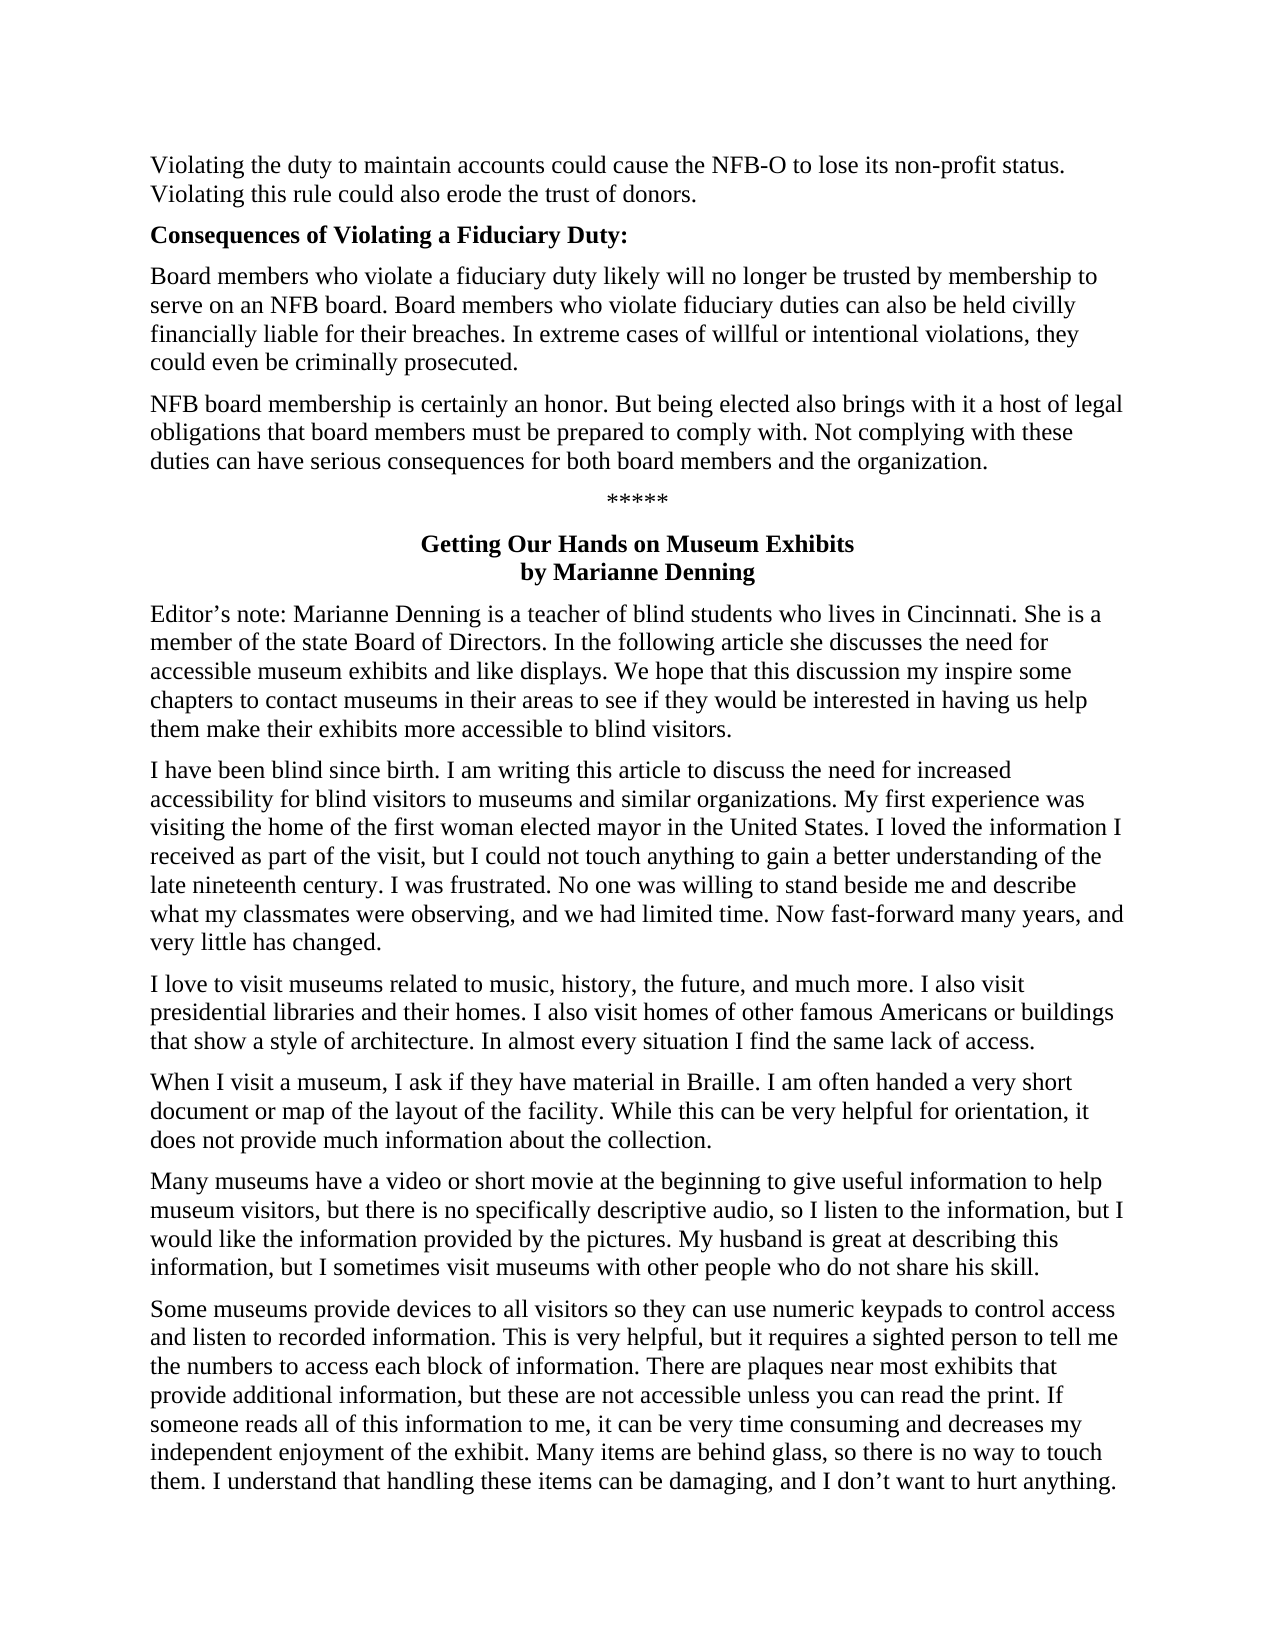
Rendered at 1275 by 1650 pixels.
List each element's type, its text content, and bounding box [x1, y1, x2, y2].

text Some museums provide devices to all visitors so they can use numeric keypads to control access and listen to recorded information. This is very helpful, but it requires a sighted person to tell me the numbers to access each block of information. There are plaques near most exhibits that provide additional information, but these are not accessible unless you can read the print. If someone reads all of this information to me, it can be very time consuming and decreases my independent enjoyment of the exhibit. Many items are behind glass, so there is no way to touch them. I understand that handling these items can be damaging, and I don’t want to hurt anything. [150, 1294, 1125, 1495]
text NFB board membership is certainly an honor. But being elected also brings with it a host of legal obligations that board members must be prepared to comply with. Not complying with these duties can have serious consequences for both board members and the organization. [150, 389, 1125, 475]
text I love to visit museums related to music, history, the future, and much more. I also visit presidential libraries and their homes. I also visit homes of other famous Americans or buildings that show a style of architecture. In almost every situation I find the same lack of access. [150, 969, 1125, 1055]
text ***** [150, 487, 1125, 516]
text Editor’s note: Marianne Denning is a teacher of blind students who lives in Cincinnati. She is a member of the state Board of Directors. In the following article she discusses the need for accessible museum exhibits and like displays. We hope that this discussion my inspire some chapters to contact museums in their areas to see if they would be interested in having us help them make their exhibits more accessible to blind visitors. [150, 599, 1125, 742]
text Board members who violate a fiduciary duty likely will no longer be trusted by membership to serve on an NFB board. Board members who violate fiduciary duties can also be held civilly financially liable for their breaches. In extreme cases of willful or intentional violations, they could even be criminally prosecuted. [150, 261, 1125, 376]
text Many museums have a video or short movie at the beginning to give useful information to help museum visitors, but there is no specifically descriptive audio, so I listen to the information, but I would like the information provided by the pictures. My husband is great at describing this information, but I sometimes visit museums with other people who do not share his skill. [150, 1166, 1125, 1281]
subtitle Getting Our Hands on Museum Exhibits by Marianne Denning [150, 529, 1125, 586]
text I have been blind since birth. I am writing this article to discuss the need for increased accessibility for blind visitors to museums and similar organizations. My first experience was visiting the home of the first woman elected mayor in the United States. I loved the information I received as part of the visit, but I could not touch anything to gain a better understanding of the late nineteenth century. I was frustrated. No one was willing to stand beside me and describe what my classmates were observing, and we had limited time. Now fast-forward many years, and very little has changed. [150, 755, 1125, 956]
text Violating the duty to maintain accounts could cause the NFB-O to lose its non-profit status. Violating this rule could also erode the trust of donors. [150, 150, 1125, 207]
text When I visit a museum, I ask if they have material in Braille. I am often handed a very short document or map of the layout of the facility. While this can be very helpful for orientation, it does not provide much information about the collection. [150, 1067, 1125, 1154]
text Consequences of Violating a Fiduciary Duty: [150, 220, 1125, 249]
